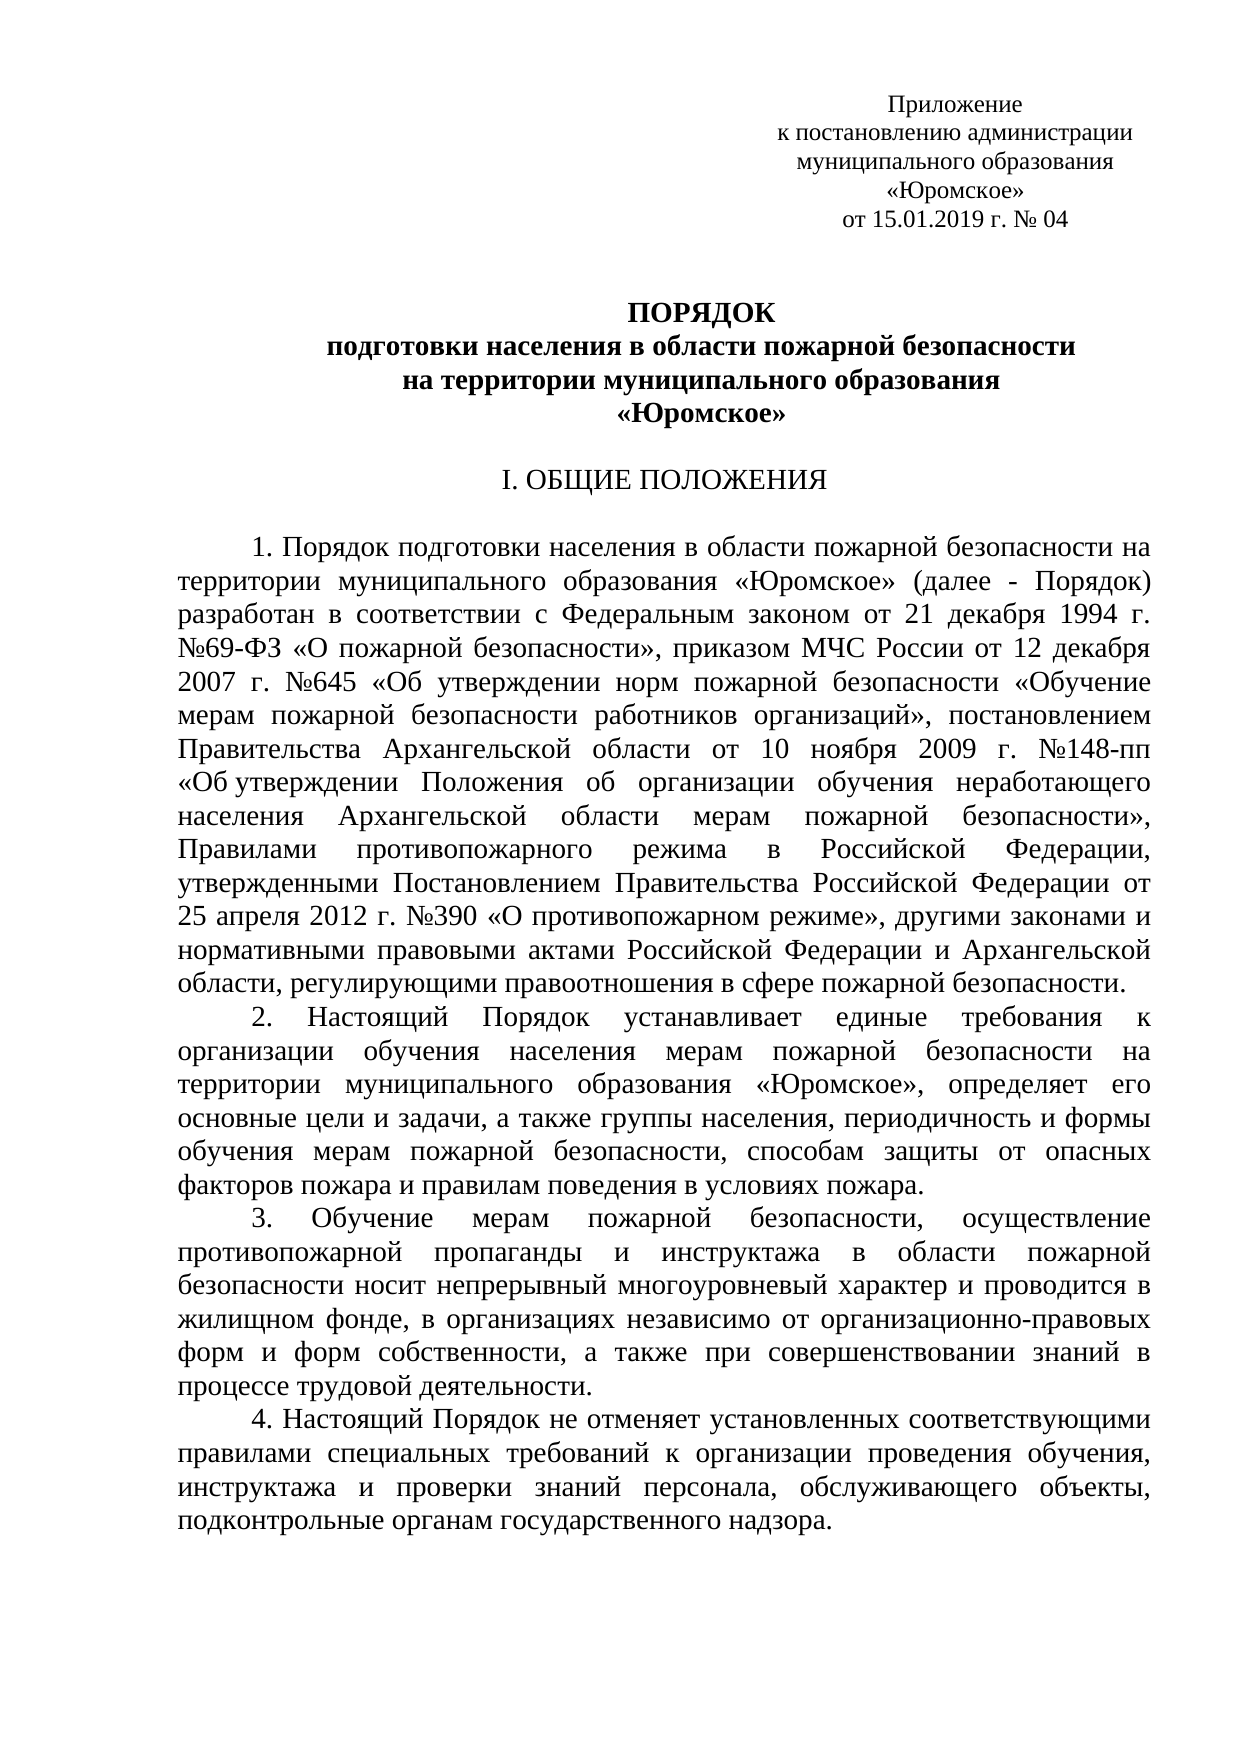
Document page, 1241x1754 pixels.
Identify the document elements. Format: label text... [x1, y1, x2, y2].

text от 15.01.2019 г. № 04 [758, 204, 1152, 232]
text муниципального образования «Юромское» [758, 146, 1152, 204]
text 2. Настоящий Порядок устанавливает единые требования к организации обучения населения мерам пожарной безопасности на территории муниципального образования «Юромское», определяет его основные цели и задачи, а также группы населения, периодичность и формы обучения мерам пожарной безопасности, способам защиты от опасных факторов пожара и правилам поведения в условиях пожара. [177, 999, 1152, 1200]
text 4. Настоящий Порядок не отменяет установленных соответствующими правилами специальных требований к организации проведения обучения, инструктажа и проверки знаний персонала, обслуживающего объекты, подконтрольные органам государственного надзора. [177, 1402, 1152, 1536]
text подготовки населения в области пожарной безопасности [177, 328, 1152, 362]
text 3. Обучение мерам пожарной безопасности, осуществление противопожарной пропаганды и инструктажа в области пожарной безопасности носит непрерывный многоуровневый характер и проводится в жилищном фонде, в организациях независимо от организационно-правовых форм и форм собственности, а также при совершенствовании знаний в процессе трудовой деятельности. [177, 1200, 1152, 1402]
text I. ОБЩИЕ ПОЛОЖЕНИЯ [177, 462, 1152, 496]
text 1. Порядок подготовки населения в области пожарной безопасности на территории муниципального образования «Юромское» (далее - Порядок) разработан в соответствии с Федеральным законом от 21 декабря 1994 г. №69-ФЗ «О пожарной безопасности», приказом МЧС России от 12 декабря 2007 г. №645 «Об утверждении норм пожарной безопасности «Обучение мерам пожарной безопасности работников организаций», постановлением Правительства Архангельской области от 10 ноября 2009 г. №148-пп «Об утверждении Положения об организации обучения неработающего населения Архангельской области мерам пожарной безопасности», Правилами противопожарного режима в Российской Федерации, утвержденными Постановлением Правительства Российской Федерации от 25 апреля 2012 г. №390 «О противопожарном режиме», другими законами и нормативными правовыми актами Российской Федерации и Архангельской области, регулирующими правоотношения в сфере пожарной безопасности. [177, 529, 1152, 999]
text «Юромское» [177, 395, 1152, 429]
text ПОРЯДОК [177, 295, 1152, 328]
text на территории муниципального образования [177, 362, 1152, 395]
text к постановлению администрации [758, 117, 1152, 146]
text Приложение [758, 89, 1152, 117]
